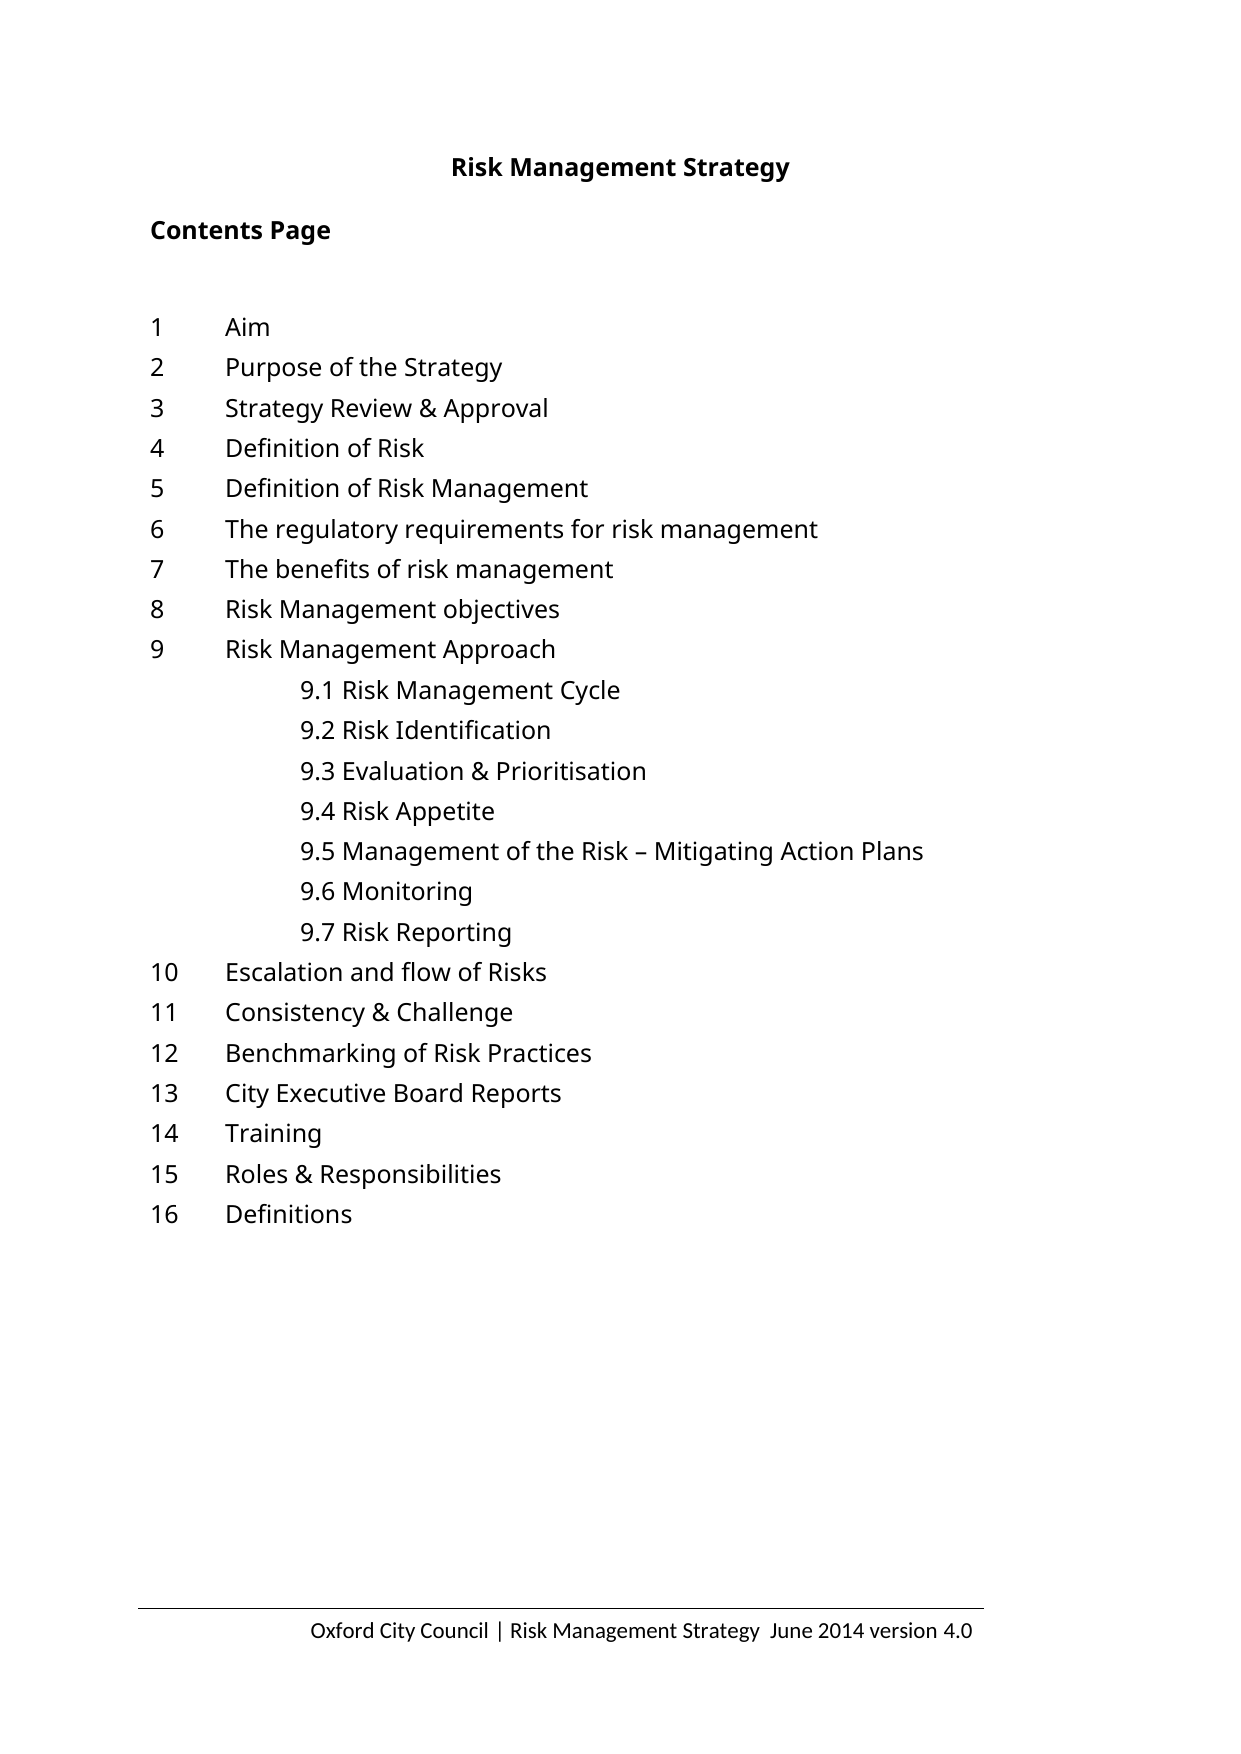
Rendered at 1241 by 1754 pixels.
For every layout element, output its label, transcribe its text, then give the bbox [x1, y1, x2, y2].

text 14 Training [150, 1116, 1090, 1150]
text 9.4 Risk Appetite [225, 793, 1090, 827]
text 9.1 Risk Management Cycle [150, 672, 1090, 707]
text Contents Page [150, 212, 1090, 247]
text 5 Definition of Risk Management [150, 471, 1090, 505]
text 7 The benefits of risk management [150, 552, 1090, 586]
text 11 Consistency & Challenge [150, 995, 1090, 1029]
text 9 Risk Management Approach [150, 632, 1090, 666]
text 4 Definition of Risk [150, 431, 1090, 465]
text 3 Strategy Review & Approval [150, 390, 1090, 424]
text 9.7 Risk Reporting [150, 914, 1090, 948]
text 12 Benchmarking of Risk Practices [150, 1035, 1090, 1069]
text 1 Aim [150, 310, 1090, 344]
text 15 Roles & Responsibilities [150, 1156, 1090, 1190]
text 2 Purpose of the Strategy [150, 350, 1090, 384]
text 9.2 Risk Identification [225, 713, 1090, 747]
text Risk Management Strategy [150, 150, 1090, 184]
text 16 Definitions [150, 1197, 1090, 1231]
text 8 Risk Management objectives [150, 592, 1090, 626]
text 9.5 Management of the Risk – Mitigating Action Plans [150, 834, 1090, 868]
text 6 The regulatory requirements for risk management [150, 511, 1090, 545]
text 10 Escalation and flow of Risks [150, 955, 1090, 989]
text 9.3 Evaluation & Prioritisation [150, 753, 1090, 787]
text 9.6 Monitoring [150, 874, 1090, 908]
text 13 City Executive Board Reports [150, 1076, 1090, 1110]
